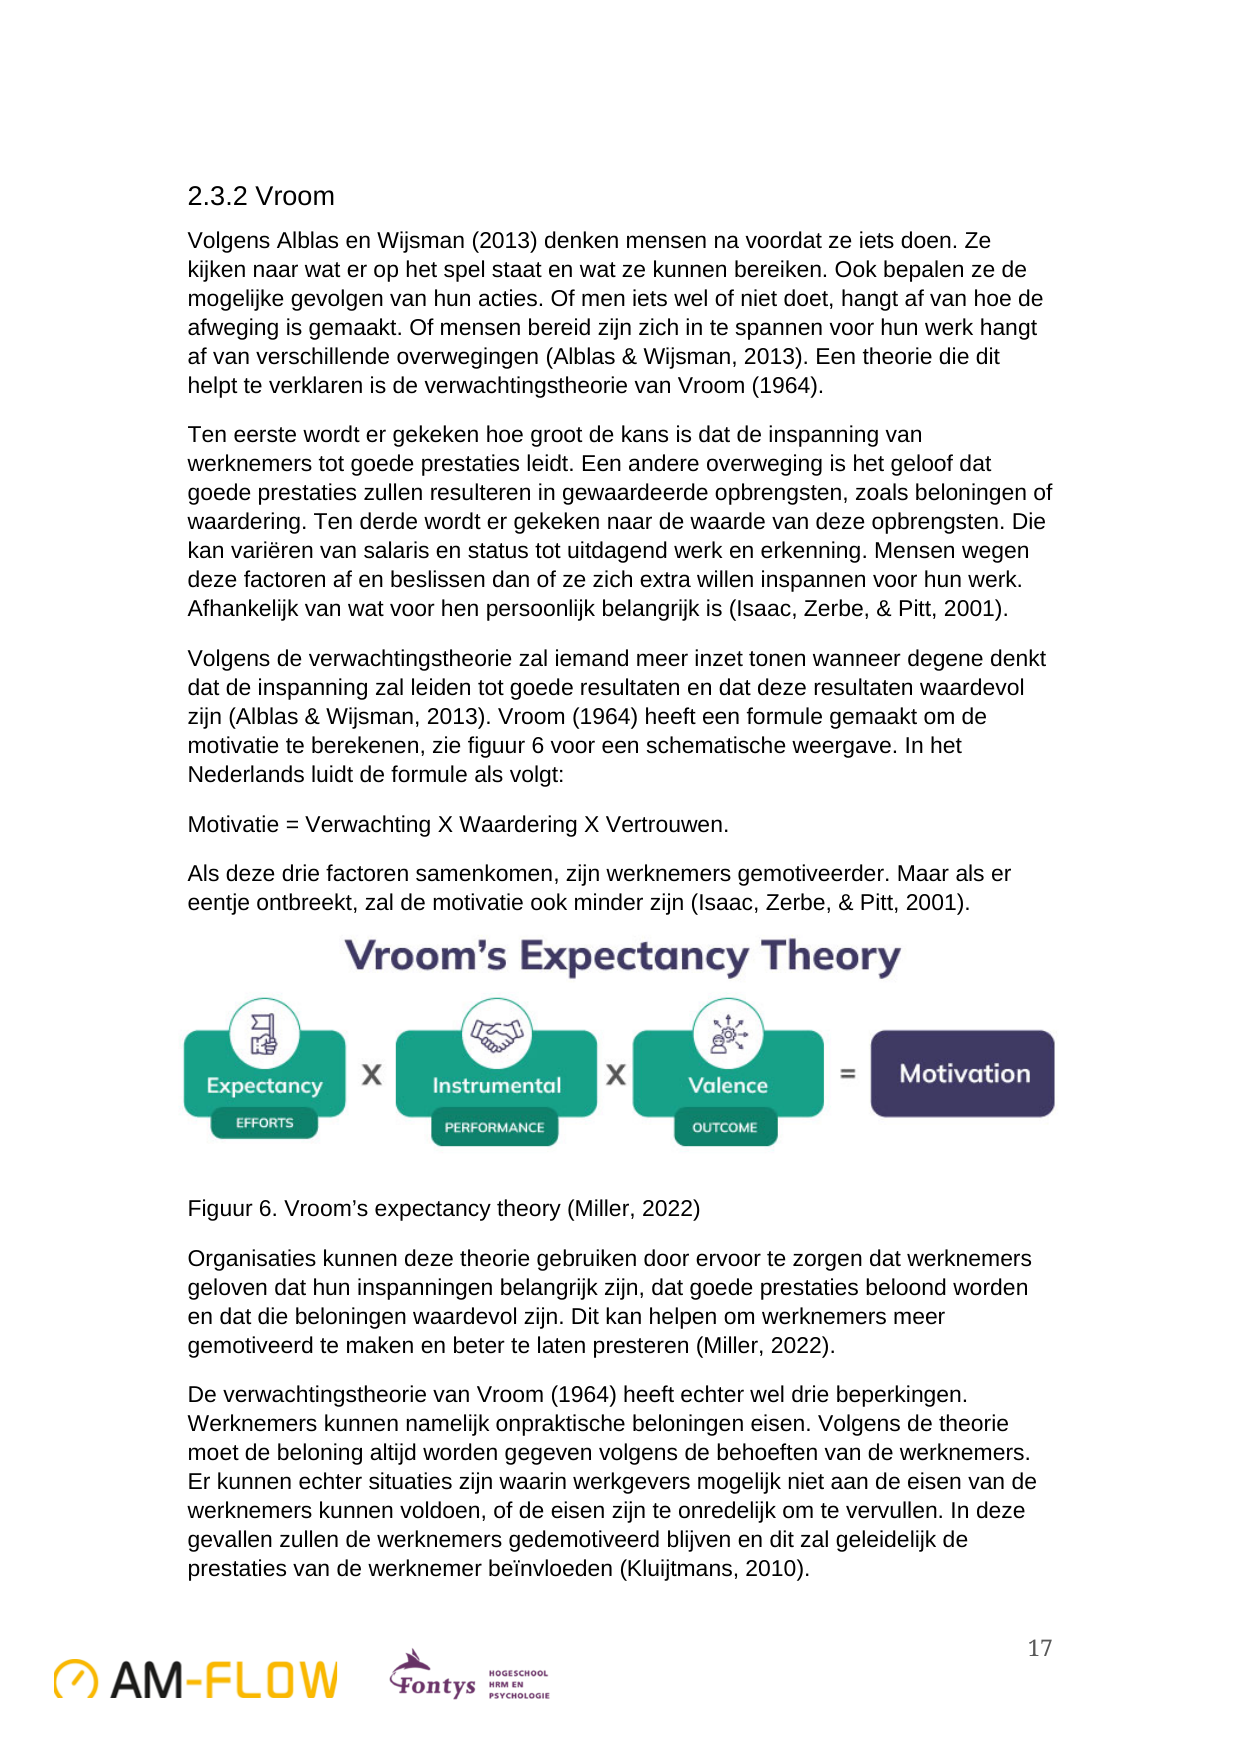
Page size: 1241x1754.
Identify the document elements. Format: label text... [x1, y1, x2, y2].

text Als deze drie factoren samenkomen, zijn werknemers gemotiveerder. Maar als er eentje ontbreekt, zal de motivatie ook minder zijn (Isaac, Zerbe, & Pitt, 2001). [187, 860, 1053, 916]
text Ten eerste wordt er gekeken hoe groot de kans is dat de inspanning van werknemers tot goede prestaties leidt. Een andere overweging is het geloof dat goede prestaties zullen resulteren in gewaardeerde opbrengsten, zoals beloningen of waardering. Ten derde wordt er gekeken naar de waarde van deze opbrengsten. Die kan variëren van salaris en status tot uitdagend werk en erkenning. Mensen wegen deze factoren af en beslissen dan of ze zich extra willen inspannen voor hun werk. Afhankelijk van wat voor hen persoonlijk belangrijk is (Isaac, Zerbe, & Pitt, 2001). [187, 421, 1053, 622]
subtitle 2.3.2 Vroom [187, 180, 1053, 211]
text Motivatie = Verwachting X Waardering X Vertrouwen. [187, 811, 1053, 837]
picture [52, 1659, 337, 1697]
text Figuur 6. Vroom’s expectancy theory (Miller, 2022) [187, 1195, 1053, 1221]
picture [150, 916, 1096, 1183]
picture [383, 1633, 582, 1733]
text Volgens de verwachtingstheorie zal iemand meer inzet tonen wanneer degene denkt dat de inspanning zal leiden tot goede resultaten en dat deze resultaten waardevol zijn (Alblas & Wijsman, 2013). Vroom (1964) heeft een formule gemaakt om de motivatie te berekenen, zie figuur 6 voor een schematische weergave. In het Nederlands luidt de formule als volgt: [187, 645, 1053, 787]
text Volgens Alblas en Wijsman (2013) denken mensen na voordat ze iets doen. Ze kijken naar wat er op het spel staat en wat ze kunnen bereiken. Ook bepalen ze de mogelijke gevolgen van hun acties. Of men iets wel of niet doet, hangt af van hoe de afweging is gemaakt. Of mensen bereid zijn zich in te spannen voor hun werk hangt af van verschillende overwegingen (Alblas & Wijsman, 2013). Een theorie die dit helpt te verklaren is de verwachtingstheorie van Vroom (1964). [187, 227, 1053, 398]
text Organisaties kunnen deze theorie gebruiken door ervoor te zorgen dat werknemers geloven dat hun inspanningen belangrijk zijn, dat goede prestaties beloond worden en dat die beloningen waardevol zijn. Dit kan helpen om werknemers meer gemotiveerd te maken en beter te laten presteren (Miller, 2022). [187, 1245, 1053, 1358]
text De verwachtingstheorie van Vroom (1964) heeft echter wel drie beperkingen. Werknemers kunnen namelijk onpraktische beloningen eisen. Volgens de theorie moet de beloning altijd worden gegeven volgens de behoeften van de werknemers. Er kunnen echter situaties zijn waarin werkgevers mogelijk niet aan de eisen van de werknemers kunnen voldoen, of de eisen zijn te onredelijk om te vervullen. In deze gevallen zullen de werknemers gedemotiveerd blijven en dit zal geleidelijk de prestaties van de werknemer beïnvloeden (Kluijtmans, 2010). [187, 1381, 1053, 1582]
